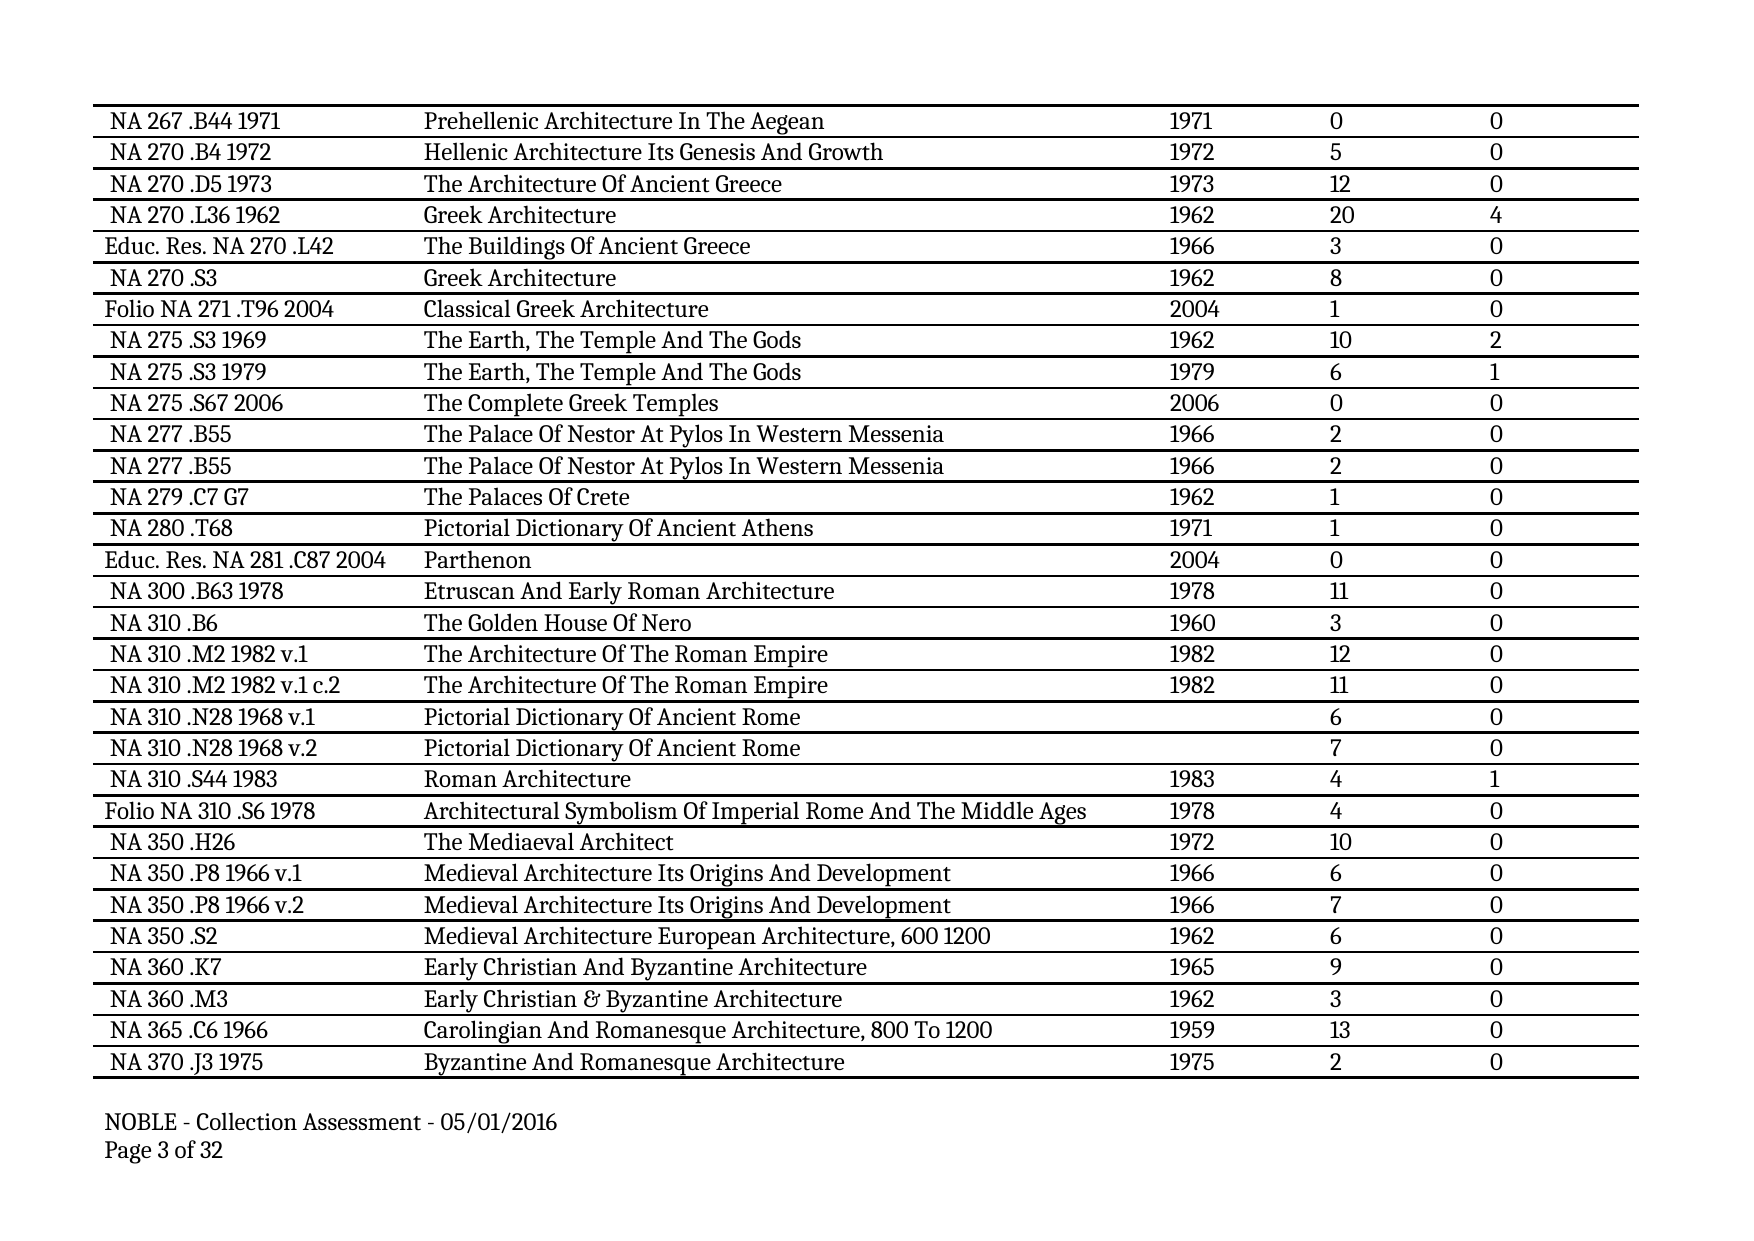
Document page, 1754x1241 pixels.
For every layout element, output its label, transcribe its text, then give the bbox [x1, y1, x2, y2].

table_cell NA 267 .B44 1971 [93, 107, 412, 136]
table_cell NA 350 .P8 1966 v.1 [93, 859, 412, 888]
table_cell 0 [1479, 671, 1638, 700]
table_cell Educ. Res. NA 281 .C87 2004 [93, 546, 412, 574]
table_cell The Complete Greek Temples [413, 389, 1159, 418]
table_cell 1978 [1159, 577, 1319, 606]
table_cell Early Christian & Byzantine Architecture [413, 985, 1159, 1013]
table_cell 1978 [1159, 797, 1319, 825]
table_cell 1972 [1159, 138, 1319, 167]
table_cell NA 310 .N28 1968 v.1 [93, 703, 412, 731]
table_cell 2004 [1159, 295, 1319, 324]
table_cell 4 [1479, 201, 1638, 229]
table_cell 0 [1479, 859, 1638, 888]
table_cell 12 [1319, 640, 1478, 668]
table_cell 1966 [1159, 232, 1319, 261]
table_cell The Palace Of Nestor At Pylos In Western Messenia [413, 452, 1159, 480]
table_cell 1 [1319, 295, 1478, 324]
table_cell 0 [1479, 107, 1638, 136]
table_cell 0 [1319, 107, 1478, 136]
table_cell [413, 1047, 1159, 1076]
table_cell 1966 [1159, 859, 1319, 888]
table_cell NA 310 .M2 1982 v.1 [93, 640, 412, 668]
table_cell 2004 [1159, 546, 1319, 574]
table_cell Etruscan And Early Roman Architecture [413, 577, 1159, 606]
table_cell NA 360 .K7 [93, 953, 412, 982]
table_cell Folio NA 271 .T96 2004 [93, 295, 412, 324]
table_cell 1973 [1159, 170, 1319, 198]
table_cell Greek Architecture [413, 201, 1159, 229]
table_cell 8 [1319, 264, 1478, 292]
table_cell 1982 [1159, 640, 1319, 668]
table_cell 0 [1479, 452, 1638, 480]
table_cell 12 [1319, 170, 1478, 198]
table_cell 3 [1319, 985, 1478, 1013]
table_cell 0 [1479, 891, 1638, 919]
table_cell Carolingian And Romanesque Architecture, 800 To 1200 [413, 1016, 1159, 1045]
table_cell NA 270 .D5 1973 [93, 170, 412, 198]
table_cell 3 [1319, 232, 1478, 261]
table_cell 2 [1479, 326, 1638, 355]
table_cell 1982 [1159, 671, 1319, 700]
table_cell 7 [1319, 891, 1478, 919]
table_cell 0 [1479, 608, 1638, 637]
table_cell 20 [1319, 201, 1478, 229]
table_cell Architectural Symbolism Of Imperial Rome And The Middle Ages [413, 797, 1159, 825]
table_cell NA 360 .M3 [93, 985, 412, 1013]
table_cell Medieval Architecture Its Origins And Development [413, 859, 1159, 888]
table_cell NA 350 .S2 [93, 922, 412, 951]
table_cell 0 [1319, 546, 1478, 574]
table_cell 0 [1479, 389, 1638, 418]
table_cell Hellenic Architecture Its Genesis And Growth [413, 138, 1159, 167]
table_cell 0 [1479, 734, 1638, 763]
table_cell NA 370 .J3 1975 [93, 1047, 412, 1076]
table_cell NA 275 .S67 2006 [93, 389, 412, 418]
table_cell 0 [1319, 389, 1478, 418]
table_cell 0 [1479, 797, 1638, 825]
table_cell 0 [1479, 546, 1638, 574]
table_cell The Mediaeval Architect [413, 828, 1159, 857]
table_cell 0 [1479, 295, 1638, 324]
table_cell 1 [1479, 765, 1638, 794]
table_cell 0 [1479, 264, 1638, 292]
table_cell 10 [1319, 326, 1478, 355]
table_cell The Architecture Of Ancient Greece [413, 170, 1159, 198]
table_cell NA 275 .S3 1969 [93, 326, 412, 355]
table_cell NA 350 .H26 [93, 828, 412, 857]
table_cell NA 277 .B55 [93, 452, 412, 480]
table_cell 1962 [1159, 922, 1319, 951]
table_cell NA 350 .P8 1966 v.2 [93, 891, 412, 919]
table_cell NA 275 .S3 1979 [93, 358, 412, 386]
table_cell 2 [1319, 420, 1478, 449]
table_cell 10 [1319, 828, 1478, 857]
table_cell Medieval Architecture European Architecture, 600 1200 [413, 922, 1159, 951]
table_cell The Architecture Of The Roman Empire [413, 640, 1159, 668]
table_cell The Earth, The Temple And The Gods [413, 326, 1159, 355]
table_cell [1159, 703, 1319, 731]
table_cell NA 300 .B63 1978 [93, 577, 412, 606]
table_cell 11 [1319, 577, 1478, 606]
table_cell 1966 [1159, 452, 1319, 480]
table_cell [1159, 734, 1319, 763]
table_cell Prehellenic Architecture In The Aegean [413, 107, 1159, 136]
table_cell 1965 [1159, 953, 1319, 982]
table_cell 0 [1479, 985, 1638, 1013]
table_cell 0 [1479, 1016, 1638, 1045]
table_cell 1 [1319, 483, 1478, 512]
table_cell Classical Greek Architecture [413, 295, 1159, 324]
table_cell 1 [1479, 358, 1638, 386]
table_cell 1971 [1159, 515, 1319, 543]
table_cell 0 [1479, 170, 1638, 198]
table_cell 1962 [1159, 326, 1319, 355]
table_cell 2006 [1159, 389, 1319, 418]
table_cell 0 [1479, 703, 1638, 731]
table_cell Pictorial Dictionary Of Ancient Rome [413, 734, 1159, 763]
table_cell NA 279 .C7 G7 [93, 483, 412, 512]
table_cell 1983 [1159, 765, 1319, 794]
table_cell NA 270 .L36 1962 [93, 201, 412, 229]
table_cell NA 365 .C6 1966 [93, 1016, 412, 1045]
table_cell 0 [1479, 953, 1638, 982]
table_cell 9 [1319, 953, 1478, 982]
table_cell 0 [1479, 483, 1638, 512]
table_cell 3 [1319, 608, 1478, 637]
table_cell 1960 [1159, 608, 1319, 637]
table_cell NA 310 .B6 [93, 608, 412, 637]
table_cell The Palace Of Nestor At Pylos In Western Messenia [413, 420, 1159, 449]
table_cell 6 [1319, 922, 1478, 951]
table_cell 1962 [1159, 264, 1319, 292]
table_cell 6 [1319, 703, 1478, 731]
table_cell 0 [1479, 828, 1638, 857]
table_cell 1959 [1159, 1016, 1319, 1045]
table_cell 1962 [1159, 201, 1319, 229]
table_cell The Buildings Of Ancient Greece [413, 232, 1159, 261]
table_cell 1972 [1159, 828, 1319, 857]
table_cell 1962 [1159, 483, 1319, 512]
table_cell 1 [1319, 515, 1478, 543]
table_cell Pictorial Dictionary Of Ancient Athens [413, 515, 1159, 543]
table_cell 5 [1319, 138, 1478, 167]
table_cell 0 [1479, 640, 1638, 668]
table_cell 0 [1479, 138, 1638, 167]
table_cell 11 [1319, 671, 1478, 700]
table_cell NA 280 .T68 [93, 515, 412, 543]
table_cell 2 [1319, 452, 1478, 480]
table_cell 1966 [1159, 420, 1319, 449]
table_cell 4 [1319, 765, 1478, 794]
table_cell NA 270 .S3 [93, 264, 412, 292]
table_cell NA 277 .B55 [93, 420, 412, 449]
table_cell The Palaces Of Crete [413, 483, 1159, 512]
table_cell 1962 [1159, 985, 1319, 1013]
table_cell The Earth, The Temple And The Gods [413, 358, 1159, 386]
table_cell Folio NA 310 .S6 1978 [93, 797, 412, 825]
table_cell NA 310 .N28 1968 v.2 [93, 734, 412, 763]
table_cell Early Christian And Byzantine Architecture [413, 953, 1159, 982]
table_cell Educ. Res. NA 270 .L42 [93, 232, 412, 261]
table_cell 6 [1319, 358, 1478, 386]
table_cell 0 [1479, 232, 1638, 261]
table_cell NA 310 .S44 1983 [93, 765, 412, 794]
table_cell NA 310 .M2 1982 v.1 c.2 [93, 671, 412, 700]
table_cell 1966 [1159, 891, 1319, 919]
table_cell 0 [1479, 420, 1638, 449]
table_cell The Architecture Of The Roman Empire [413, 671, 1159, 700]
table_cell 7 [1319, 734, 1478, 763]
table_cell 2 [1319, 1047, 1478, 1076]
table_cell 13 [1319, 1016, 1478, 1045]
table_cell 1979 [1159, 358, 1319, 386]
table_cell 6 [1319, 859, 1478, 888]
table_cell 0 [1479, 922, 1638, 951]
table_cell 0 [1479, 577, 1638, 606]
table_cell The Golden House Of Nero [413, 608, 1159, 637]
table_cell Pictorial Dictionary Of Ancient Rome [413, 703, 1159, 731]
table_cell Parthenon [413, 546, 1159, 574]
table_cell 1971 [1159, 107, 1319, 136]
table_cell Roman Architecture [413, 765, 1159, 794]
table_cell NA 270 .B4 1972 [93, 138, 412, 167]
table_cell 1975 [1159, 1047, 1319, 1076]
table_cell 0 [1479, 1047, 1638, 1076]
table_cell Medieval Architecture Its Origins And Development [413, 891, 1159, 919]
table_cell 4 [1319, 797, 1478, 825]
table_cell 0 [1479, 515, 1638, 543]
table_cell Greek Architecture [413, 264, 1159, 292]
